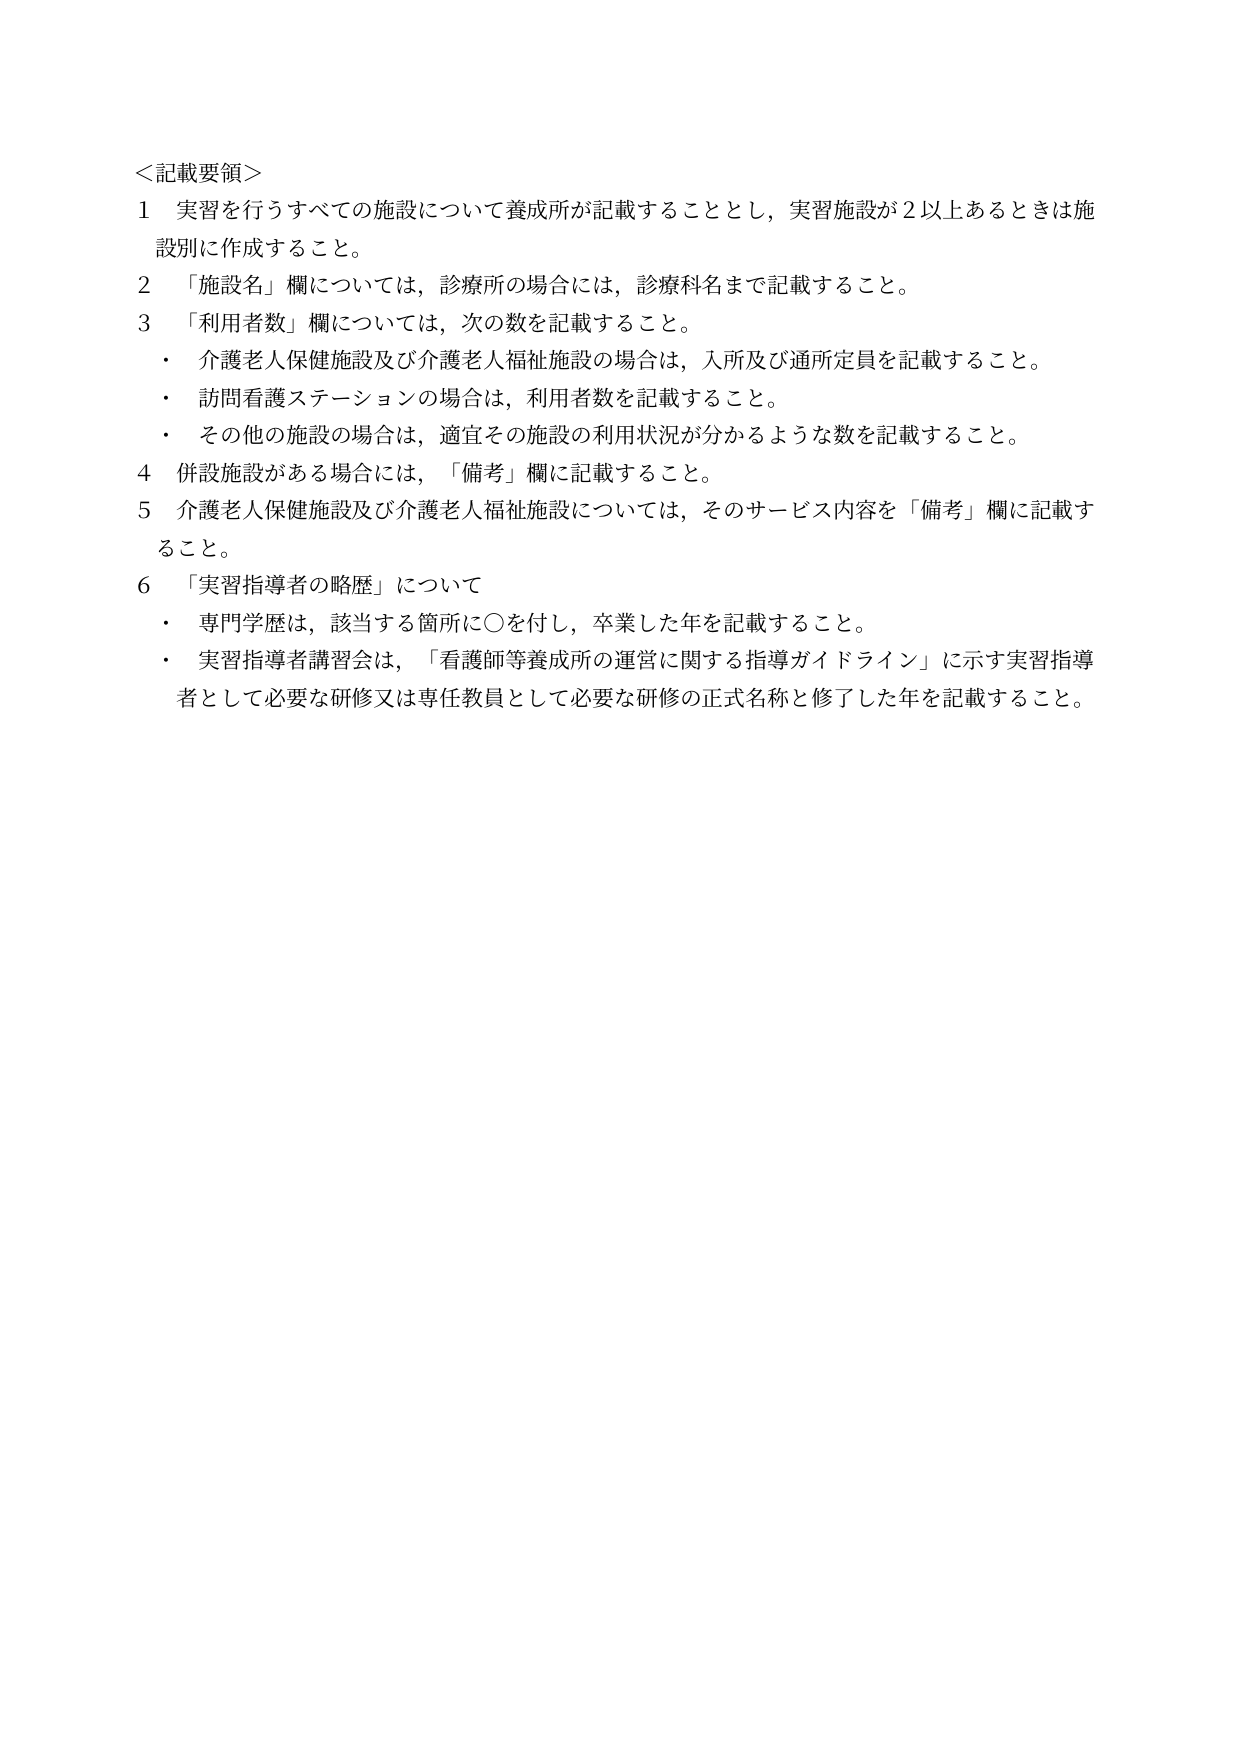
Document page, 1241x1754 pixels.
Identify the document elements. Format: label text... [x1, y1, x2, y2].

text ・ 専門学歴は，該当する箇所に○を付し，卒業した年を記載すること。 [133, 603, 1107, 641]
text ・ 訪問看護ステーションの場合は，利用者数を記載すること。 [133, 378, 1107, 416]
text １ 実習を行うすべての施設について養成所が記載することとし，実習施設が２以上あるときは施設別に作成すること。 [133, 191, 1107, 266]
text ２ 「施設名」欄については，診療所の場合には，診療科名まで記載すること。 [133, 266, 1107, 303]
text ・ 実習指導者講習会は，「看護師等養成所の運営に関する指導ガイドライン」に示す実習指導者として必要な研修又は専任教員として必要な研修の正式名称と修了した年を記載すること。 [155, 641, 1107, 716]
text ＜記載要領＞ [133, 153, 1107, 191]
text ・ その他の施設の場合は，適宜その施設の利用状況が分かるような数を記載すること。 [133, 416, 1107, 453]
text ６ 「実習指導者の略歴」について [133, 566, 1107, 603]
text ５ 介護老人保健施設及び介護老人福祉施設については，そのサービス内容を「備考」欄に記載すること。 [133, 491, 1107, 566]
text ３ 「利用者数」欄については，次の数を記載すること。 [133, 303, 1107, 341]
text ４ 併設施設がある場合には，「備考」欄に記載すること。 [133, 453, 1107, 491]
text ・ 介護老人保健施設及び介護老人福祉施設の場合は，入所及び通所定員を記載すること。 [133, 341, 1107, 378]
